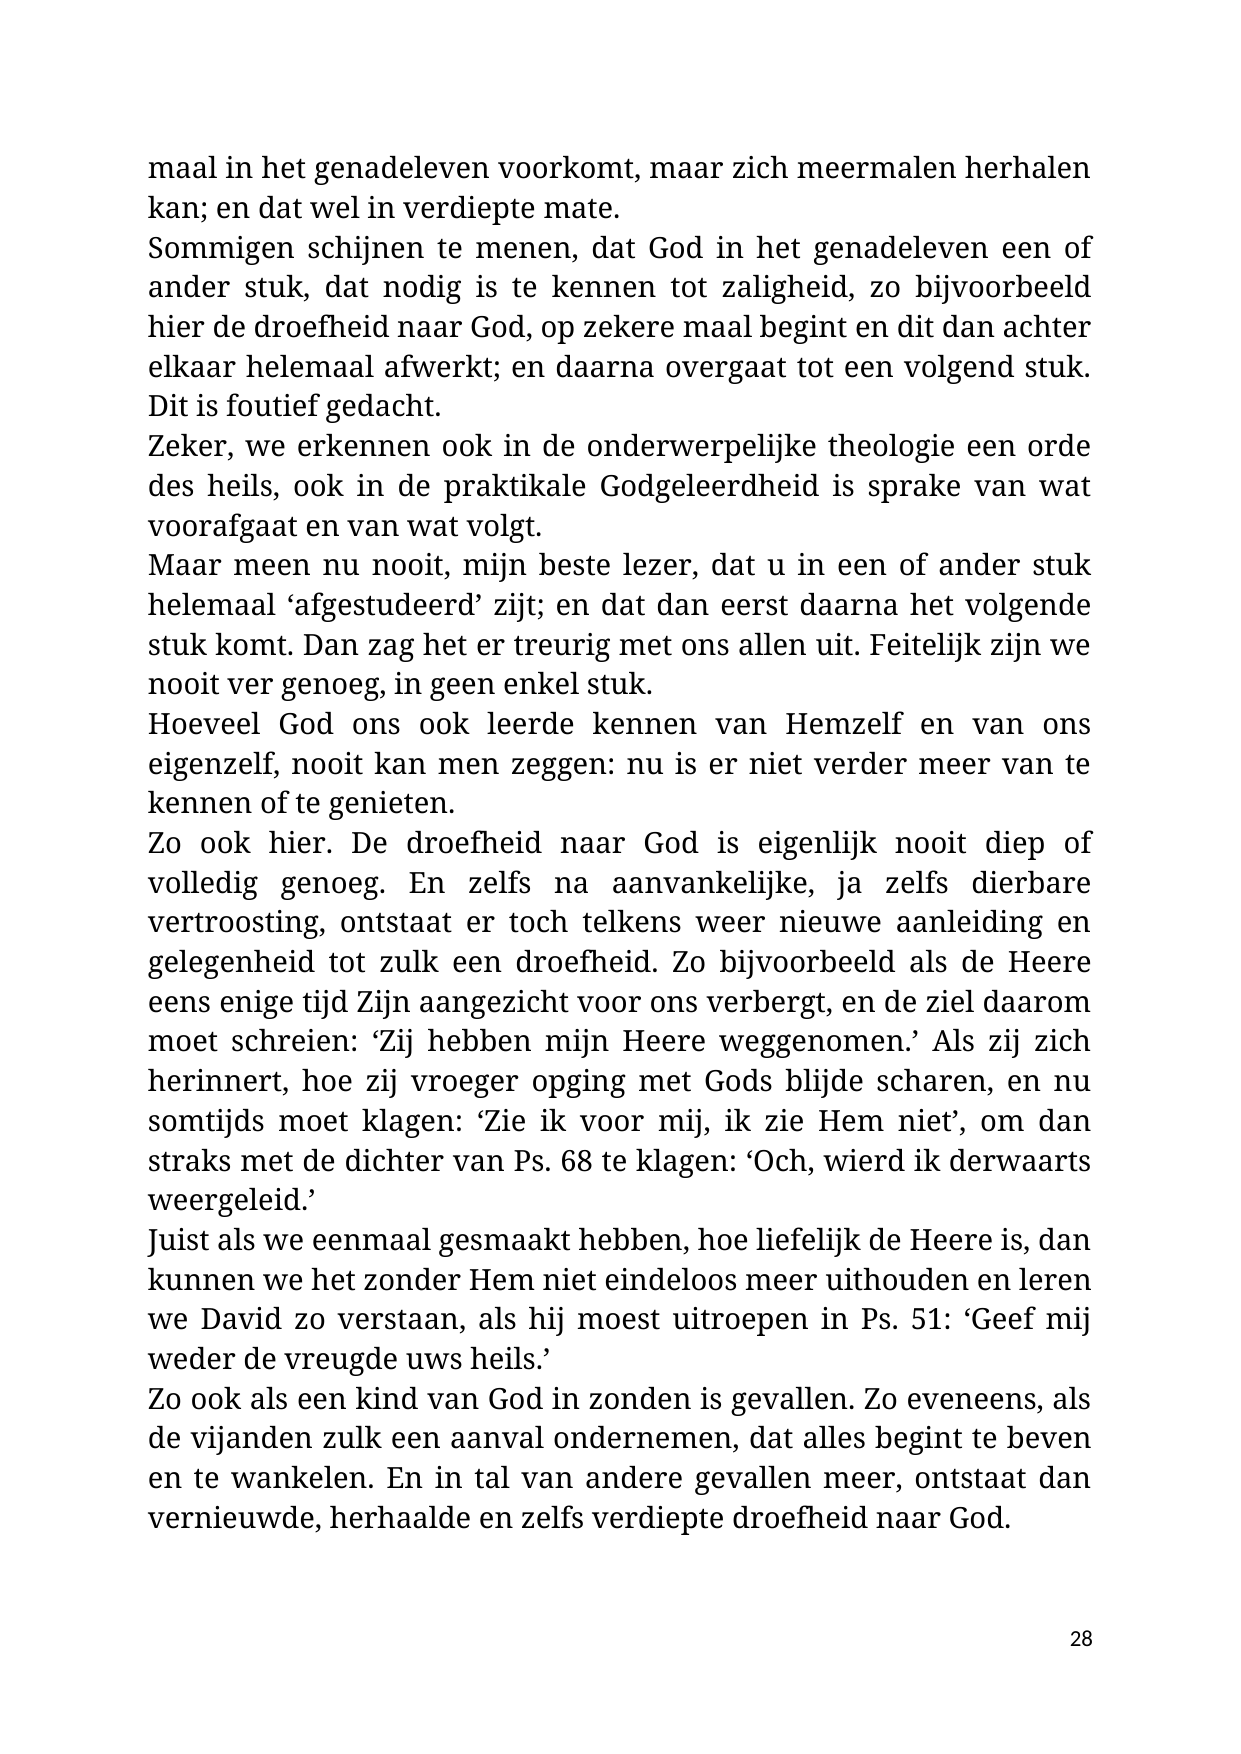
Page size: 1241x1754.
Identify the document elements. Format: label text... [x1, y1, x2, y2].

text Zo ook als een kind van God in zonden is gevallen. Zo eveneens, als de vijanden zulk een aanval ondernemen, dat alles begint te beven en te wankelen. En in tal van andere gevallen meer, ontstaat dan vernieuwde, herhaalde en zelfs verdiepte droefheid naar God. [148, 1378, 1093, 1537]
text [148, 148, 1093, 227]
text Zo ook hier. De droefheid naar God is eigenlijk nooit diep of volledig genoeg. En zelfs na aanvankelijke, ja zelfs dierbare vertroosting, ontstaat er toch telkens weer nieuwe aanleiding en gelegenheid tot zulk een droefheid. Zo bijvoorbeeld als de Heere eens enige tijd Zijn aangezicht voor ons verbergt, en de ziel daarom moet schreien: ‘Zij hebben mijn Heere weggenomen.’ Als zij zich herinnert, hoe zij vroeger opging met Gods blijde scharen, en nu somtijds moet klagen: ‘Zie ik voor mij, ik zie Hem niet’, om dan straks met de dichter van Ps. 68 te klagen: ‘Och, wierd ik derwaarts weergeleid.’ [148, 822, 1093, 1219]
text Sommigen schijnen te menen, dat God in het genadeleven een of ander stuk, dat nodig is te kennen tot zaligheid, zo bijvoorbeeld hier de droefheid naar God, op zekere maal begint en dit dan achter elkaar helemaal afwerkt; en daarna overgaat tot een volgend stuk. Dit is foutief gedacht. [148, 227, 1093, 425]
text Zeker, we erkennen ook in de onderwerpelijke theologie een orde des heils, ook in de praktikale Godgeleerdheid is sprake van wat voorafgaat en van wat volgt. [148, 425, 1093, 544]
text Juist als we eenmaal gesmaakt hebben, hoe liefelijk de Heere is, dan kunnen we het zonder Hem niet eindeloos meer uithouden en leren we David zo verstaan, als hij moest uitroepen in Ps. 51: ‘Geef mij weder de vreugde uws heils.’ [148, 1219, 1093, 1378]
text Hoeveel God ons ook leerde kennen van Hemzelf en van ons eigenzelf, nooit kan men zeggen: nu is er niet verder meer van te kennen of te genieten. [148, 703, 1093, 822]
text Maar meen nu nooit, mijn beste lezer, dat u in een of ander stuk helemaal ‘afgestudeerd’ zijt; en dat dan eerst daarna het volgende stuk komt. Dan zag het er treurig met ons allen uit. Feitelijk zijn we nooit ver genoeg, in geen enkel stuk. [148, 544, 1093, 703]
